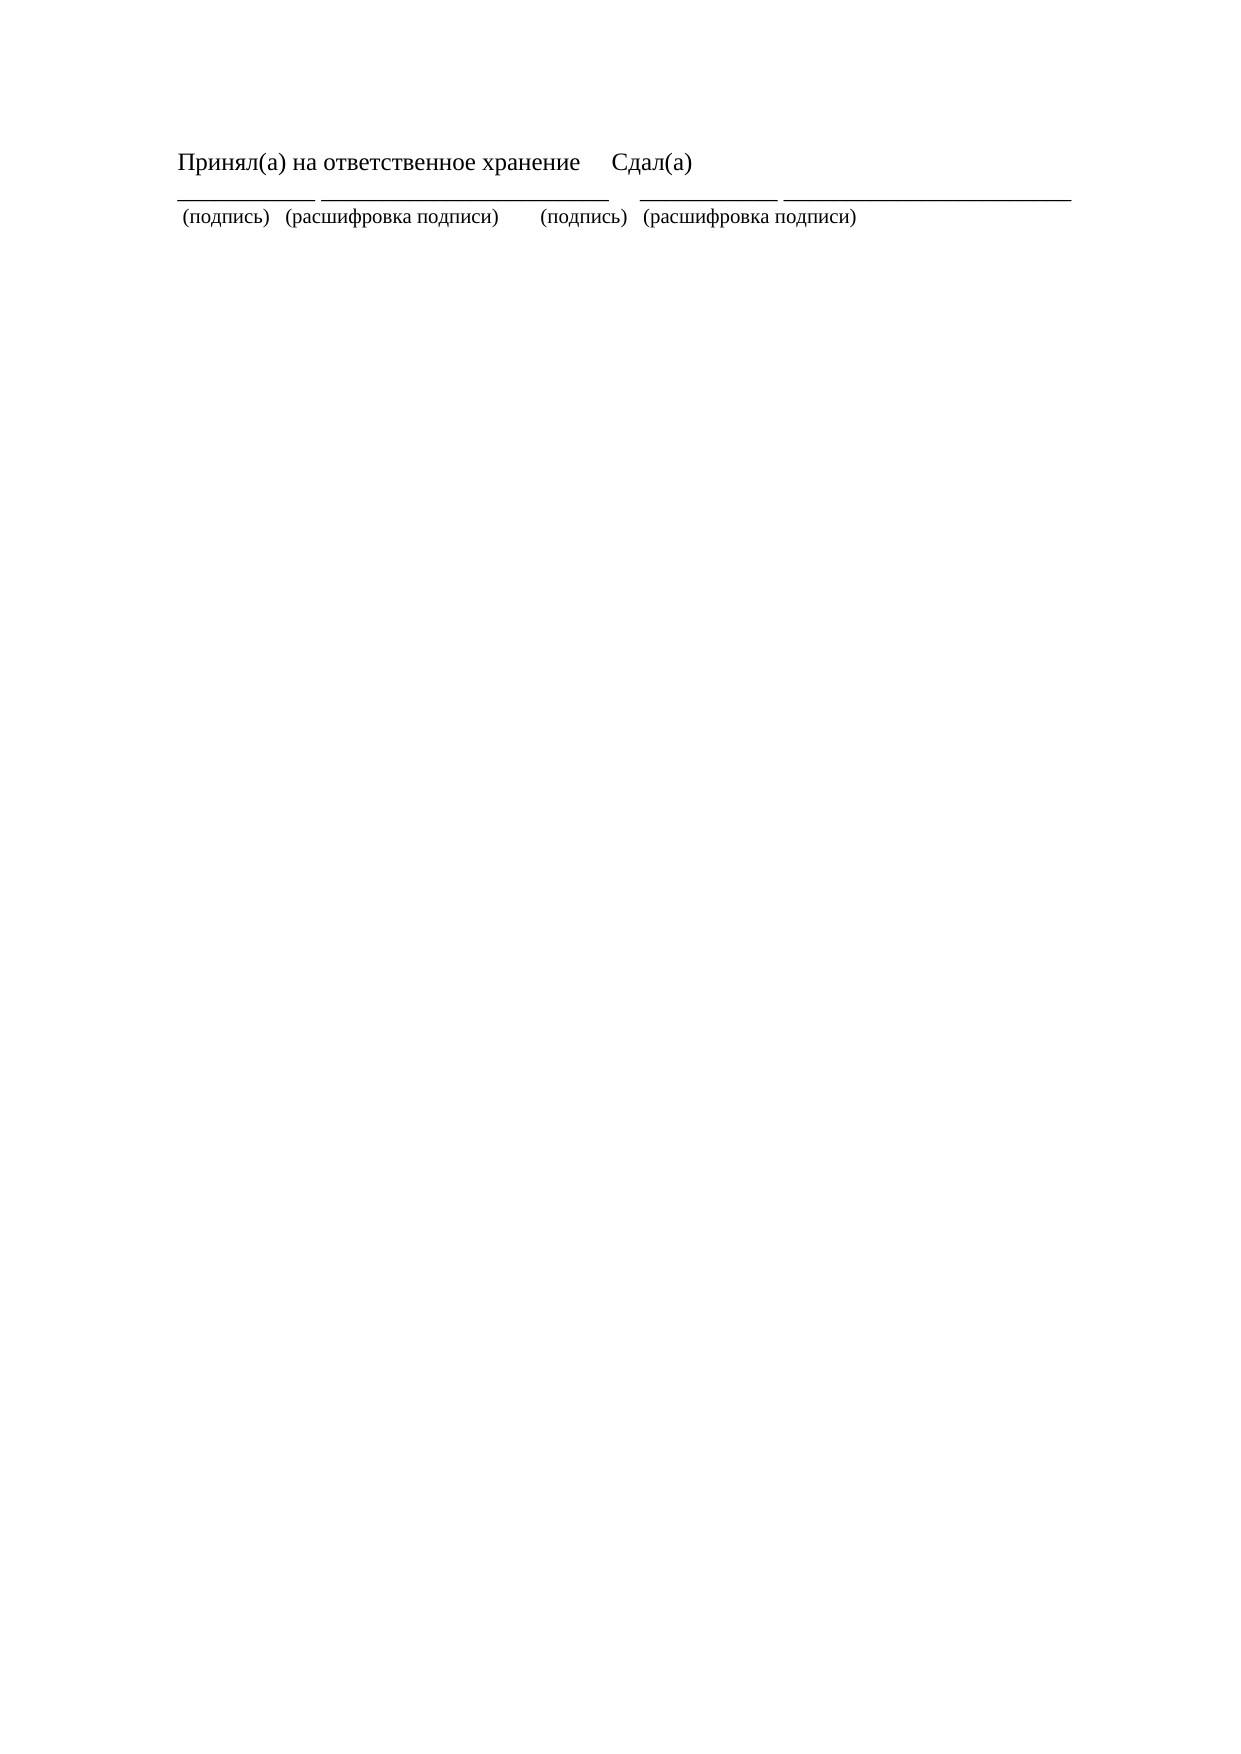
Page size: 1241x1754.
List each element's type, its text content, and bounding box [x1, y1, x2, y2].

text Принял(а) на ответственное хранение Сдал(а) [177, 147, 1152, 176]
text ___________ _______________________ ___________ _______________________ [177, 176, 1152, 204]
text (подпись) (расшифровка подписи) (подпись) (расшифровка подписи) [177, 204, 1152, 228]
